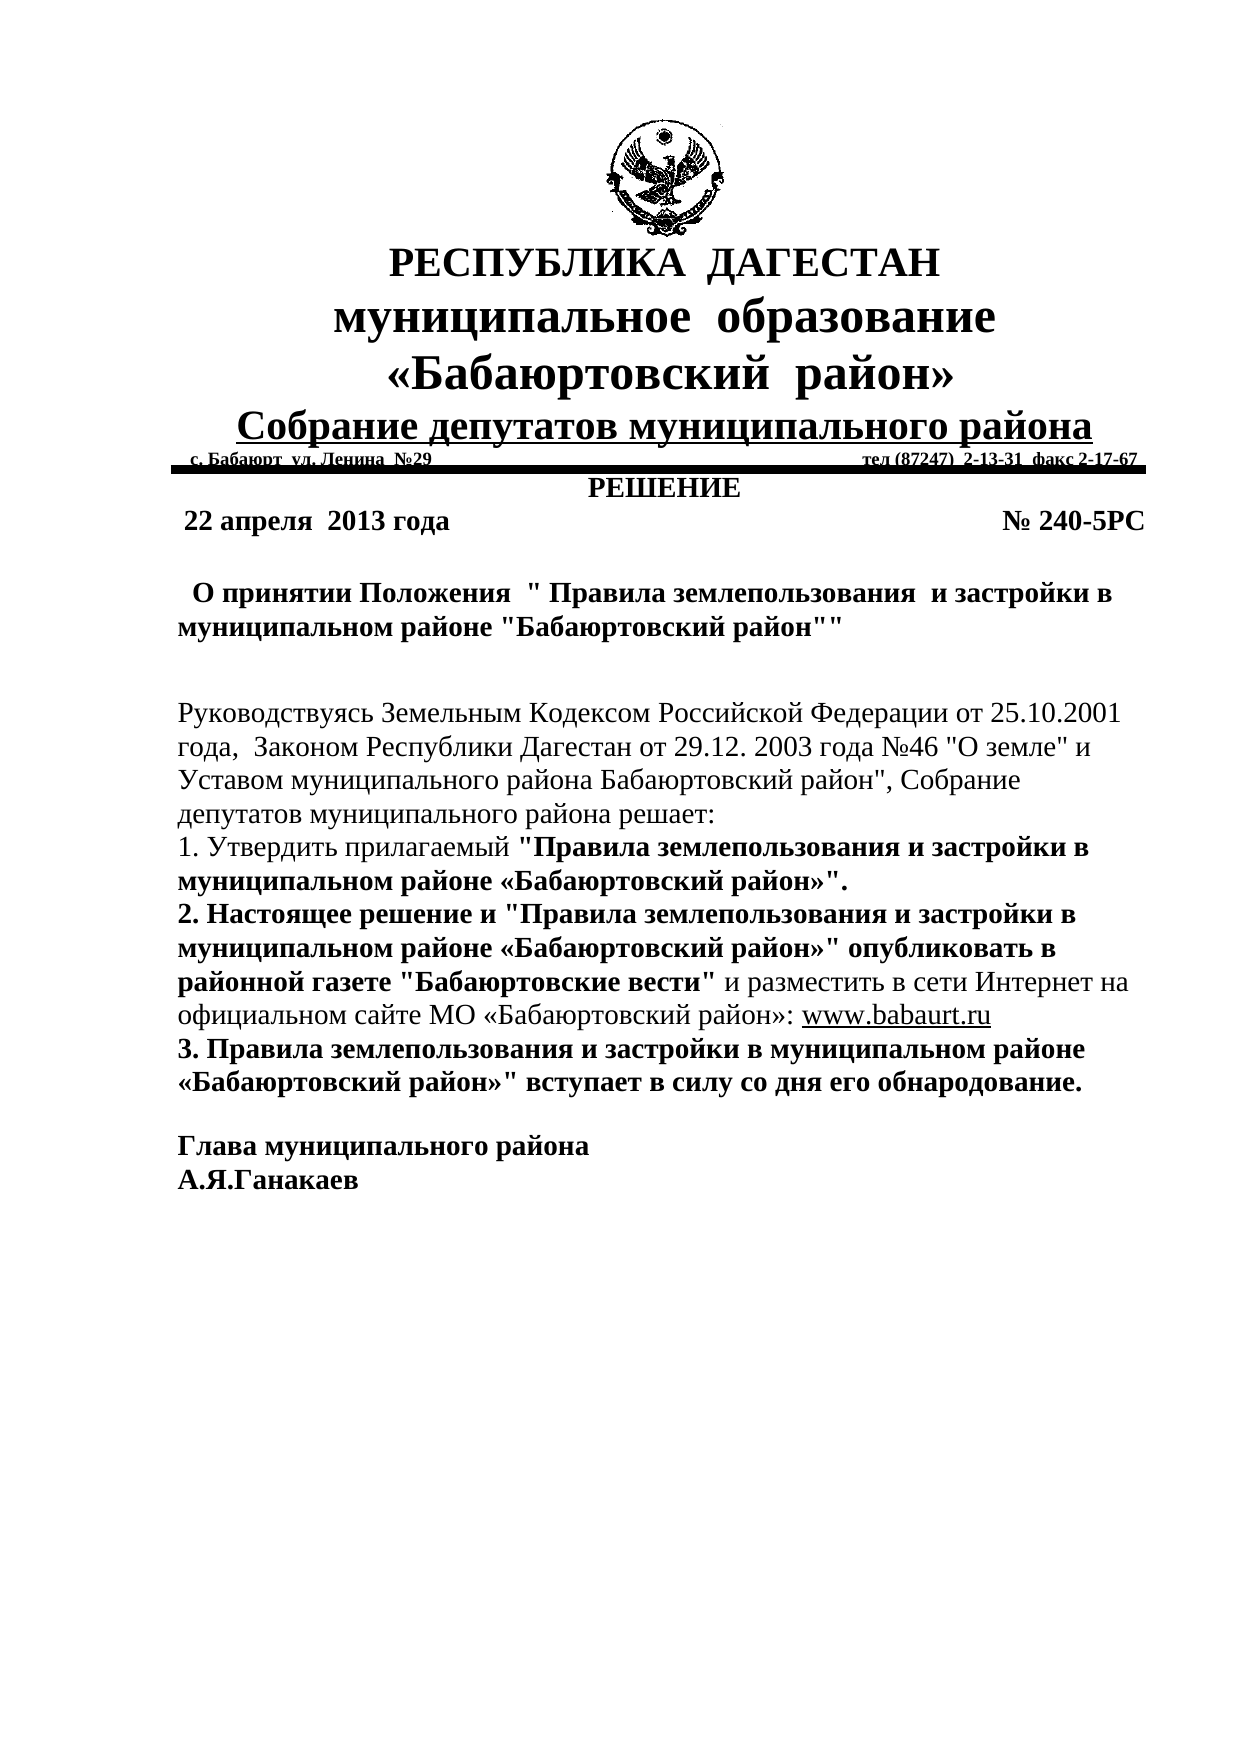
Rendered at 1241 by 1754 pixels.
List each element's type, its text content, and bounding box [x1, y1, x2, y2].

subtitle муниципальное образование [177, 285, 1152, 343]
subtitle 1. Утвердить прилагаемый "Правила землепользования и застройки в муниципальном районе «Бабаюртовский район»". [177, 829, 1152, 897]
subtitle РЕСПУБЛИКА ДАГЕСТАН [177, 237, 1152, 285]
subtitle 22 апреля 2013 года № 240-5РС [177, 503, 1152, 537]
subtitle 2. Настоящее решение и "Правила землепользования и застройки в муниципальном районе «Бабаюртовский район»" опубликовать в районной газете "Бабаюртовские вести" и разместить в сети Интернет на официальном сайте МО «Бабаюртовский район»: www.babaurt.ru [177, 897, 1152, 1031]
subtitle 3. Правила землепользования и застройки в муниципальном районе «Бабаюртовский район»" вступает в силу со дня его обнародование. [177, 1031, 1152, 1098]
subtitle Собрание депутатов муниципального района [177, 400, 1152, 448]
text Глава муниципального района А.Я.Ганакаев [177, 1128, 1152, 1195]
subtitle Руководствуясь Земельным Кодексом Российской Федерации от 25.10.2001 года, Законом Республики Дагестан от 29.12. 2003 года №46 "О земле" и Уставом муниципального района Бабаюртовский район", Собрание депутатов муниципального района решает: [177, 695, 1152, 829]
subtitle с. Бабаюрт ул. Ленина №29 тел (87247) 2-13-31 факс 2-17-67 [177, 448, 1152, 470]
subtitle РЕШЕНИЕ [177, 470, 1152, 503]
subtitle «Бабаюртовский район» [177, 343, 1152, 400]
picture [604, 118, 724, 238]
text О принятии Положения " Правила землепользования и застройки в муниципальном районе "Бабаюртовский район"" [177, 575, 1152, 642]
